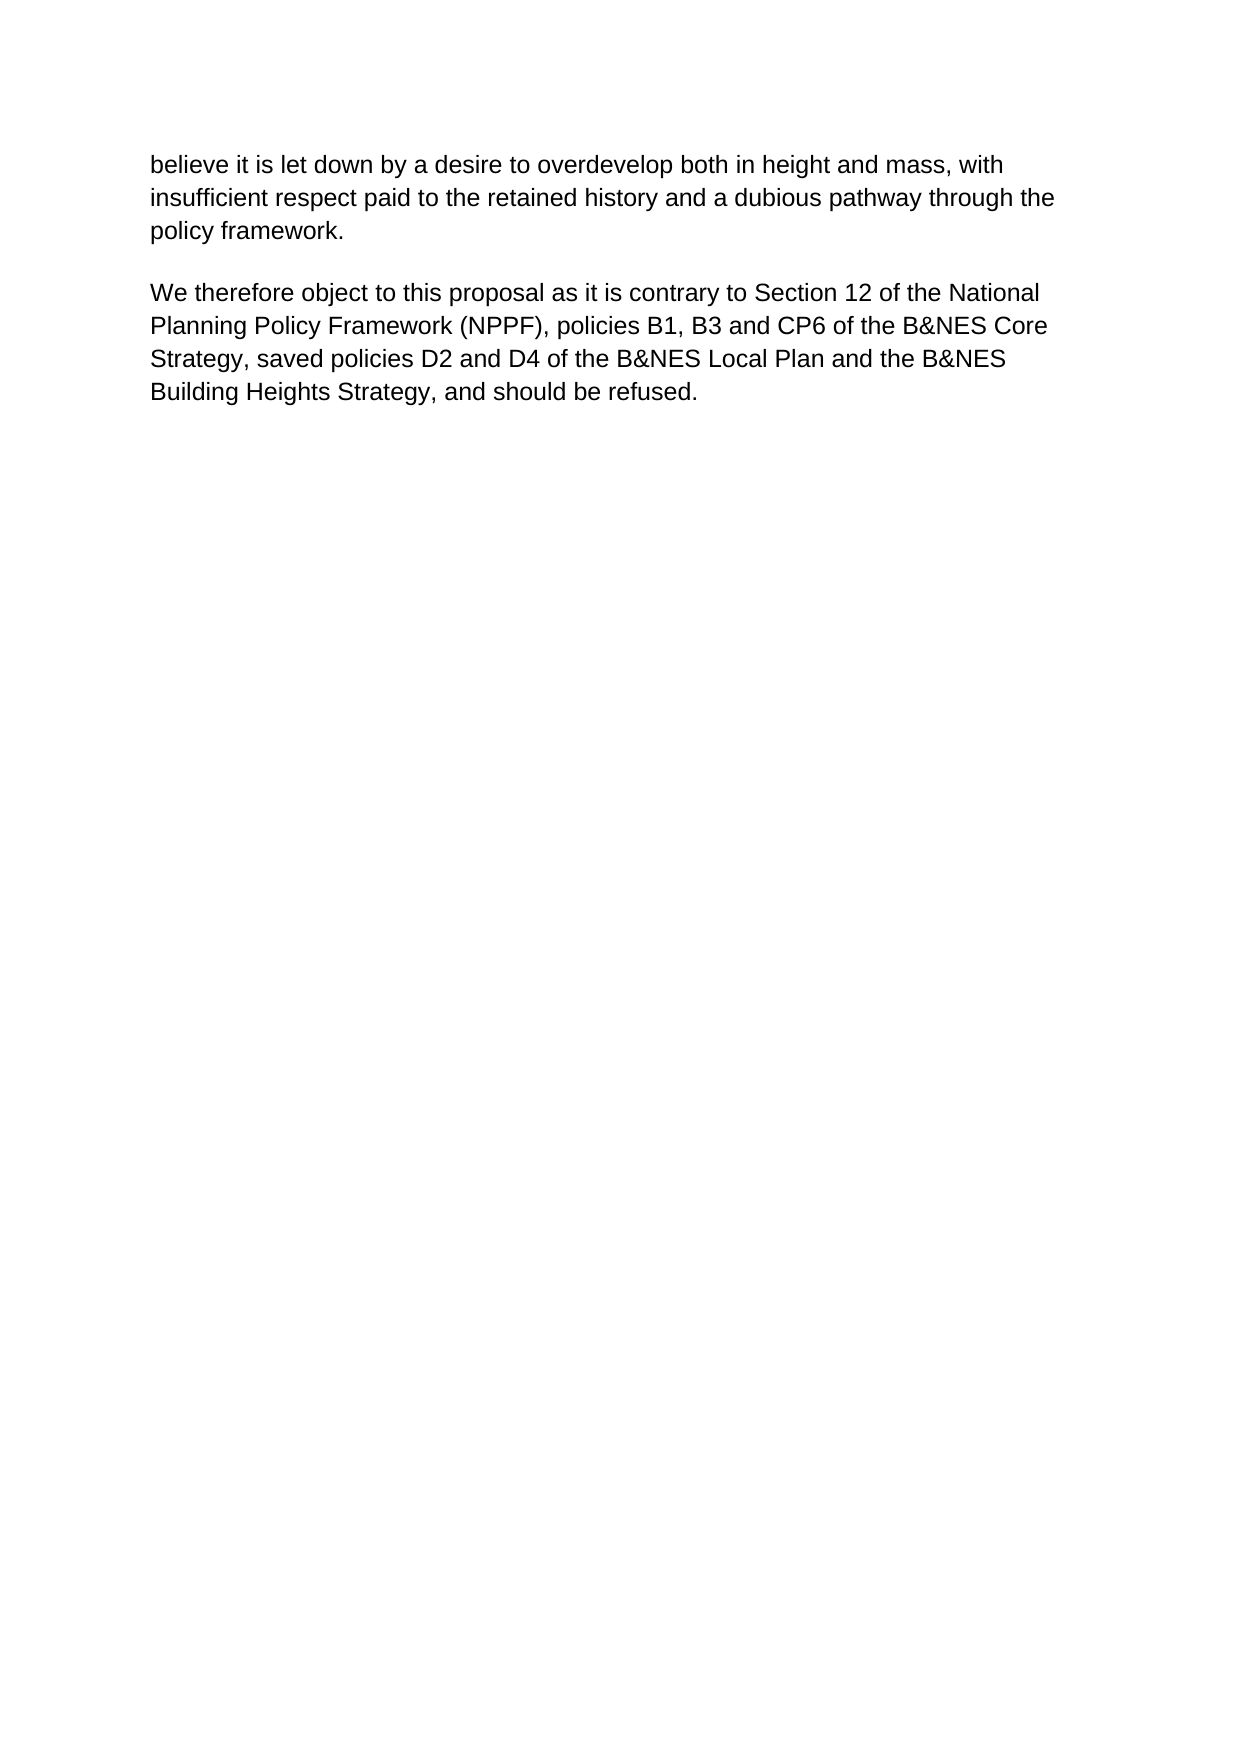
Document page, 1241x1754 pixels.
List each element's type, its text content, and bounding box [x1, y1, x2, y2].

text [150, 150, 1090, 245]
text We therefore object to this proposal as it is contrary to Section 12 of the National Planning Policy Framework (NPPF), policies B1, B3 and CP6 of the B&NES Core Strategy, saved policies D2 and D4 of the B&NES Local Plan and the B&NES Building Heights Strategy, and should be refused. [150, 278, 1090, 406]
